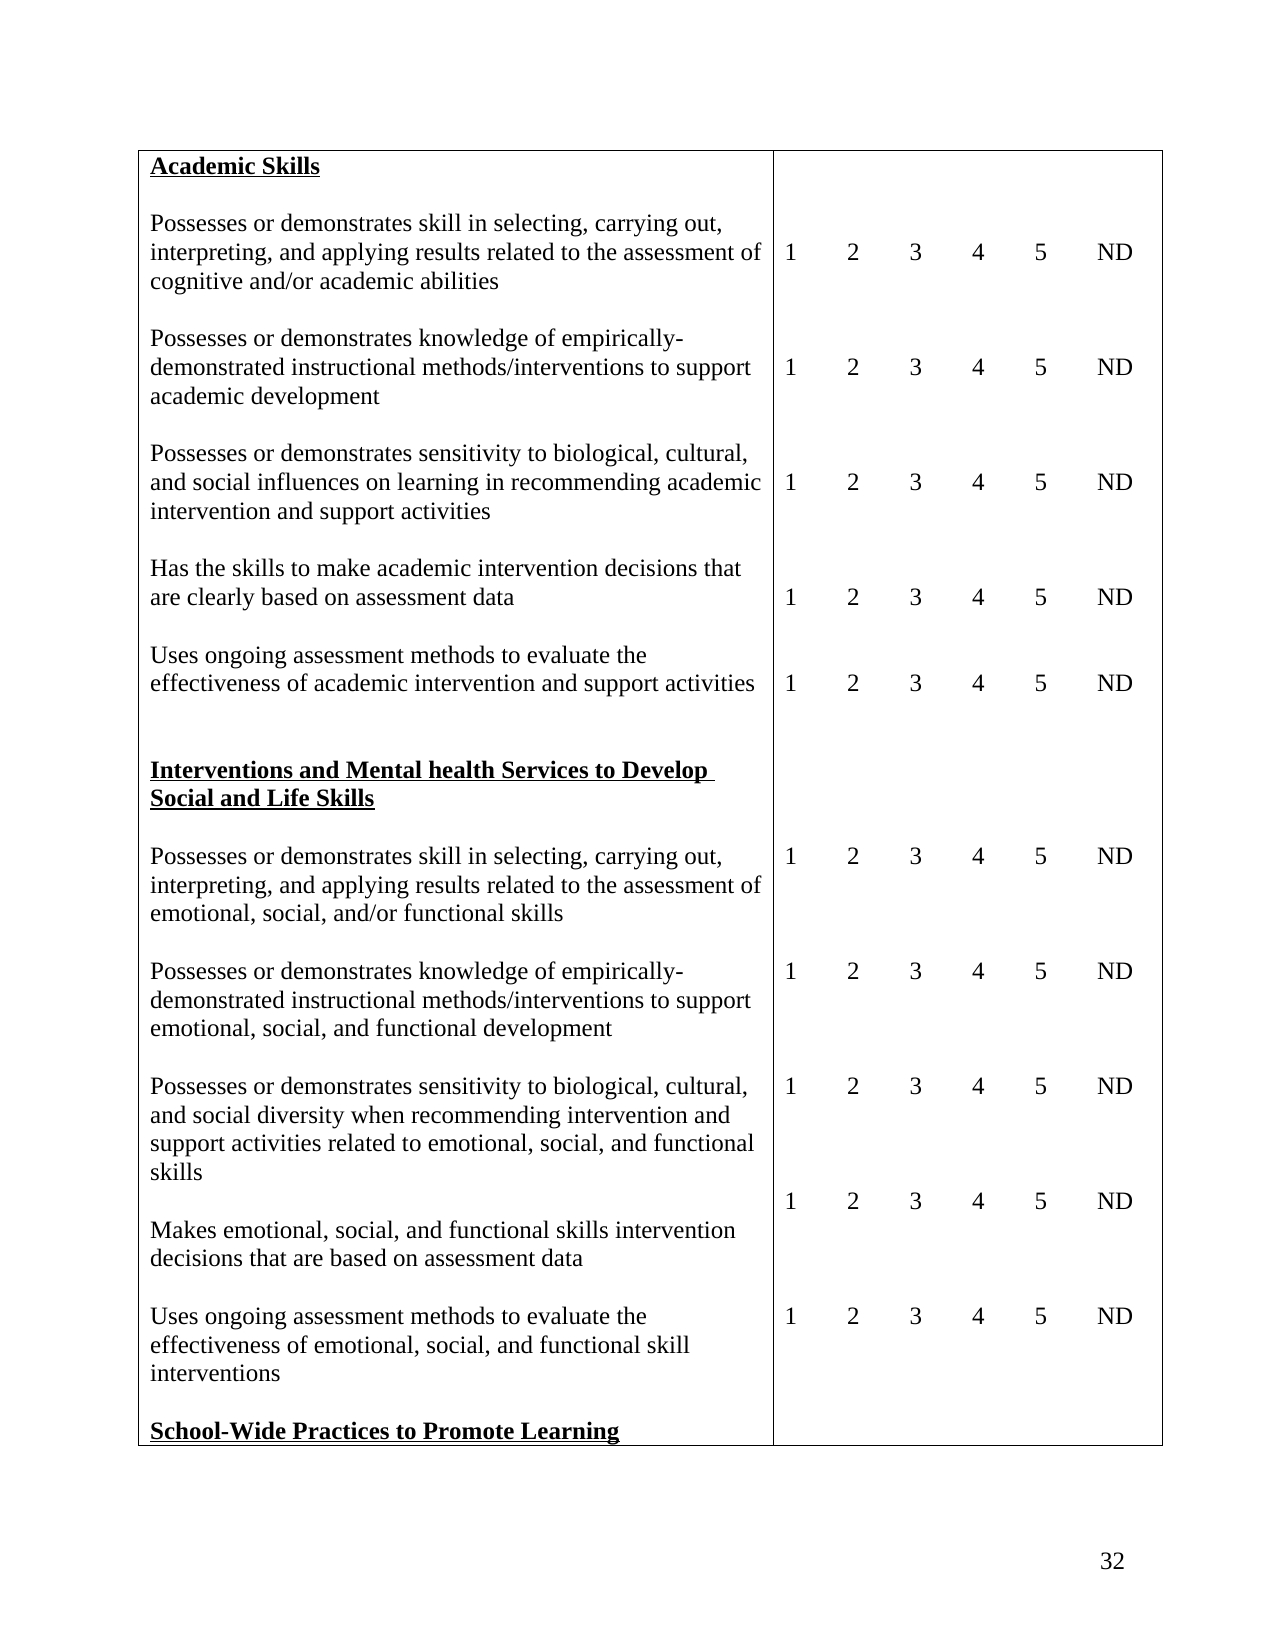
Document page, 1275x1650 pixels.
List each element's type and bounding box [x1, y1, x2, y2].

table_header [774, 151, 1162, 1445]
table_header [139, 151, 773, 1445]
